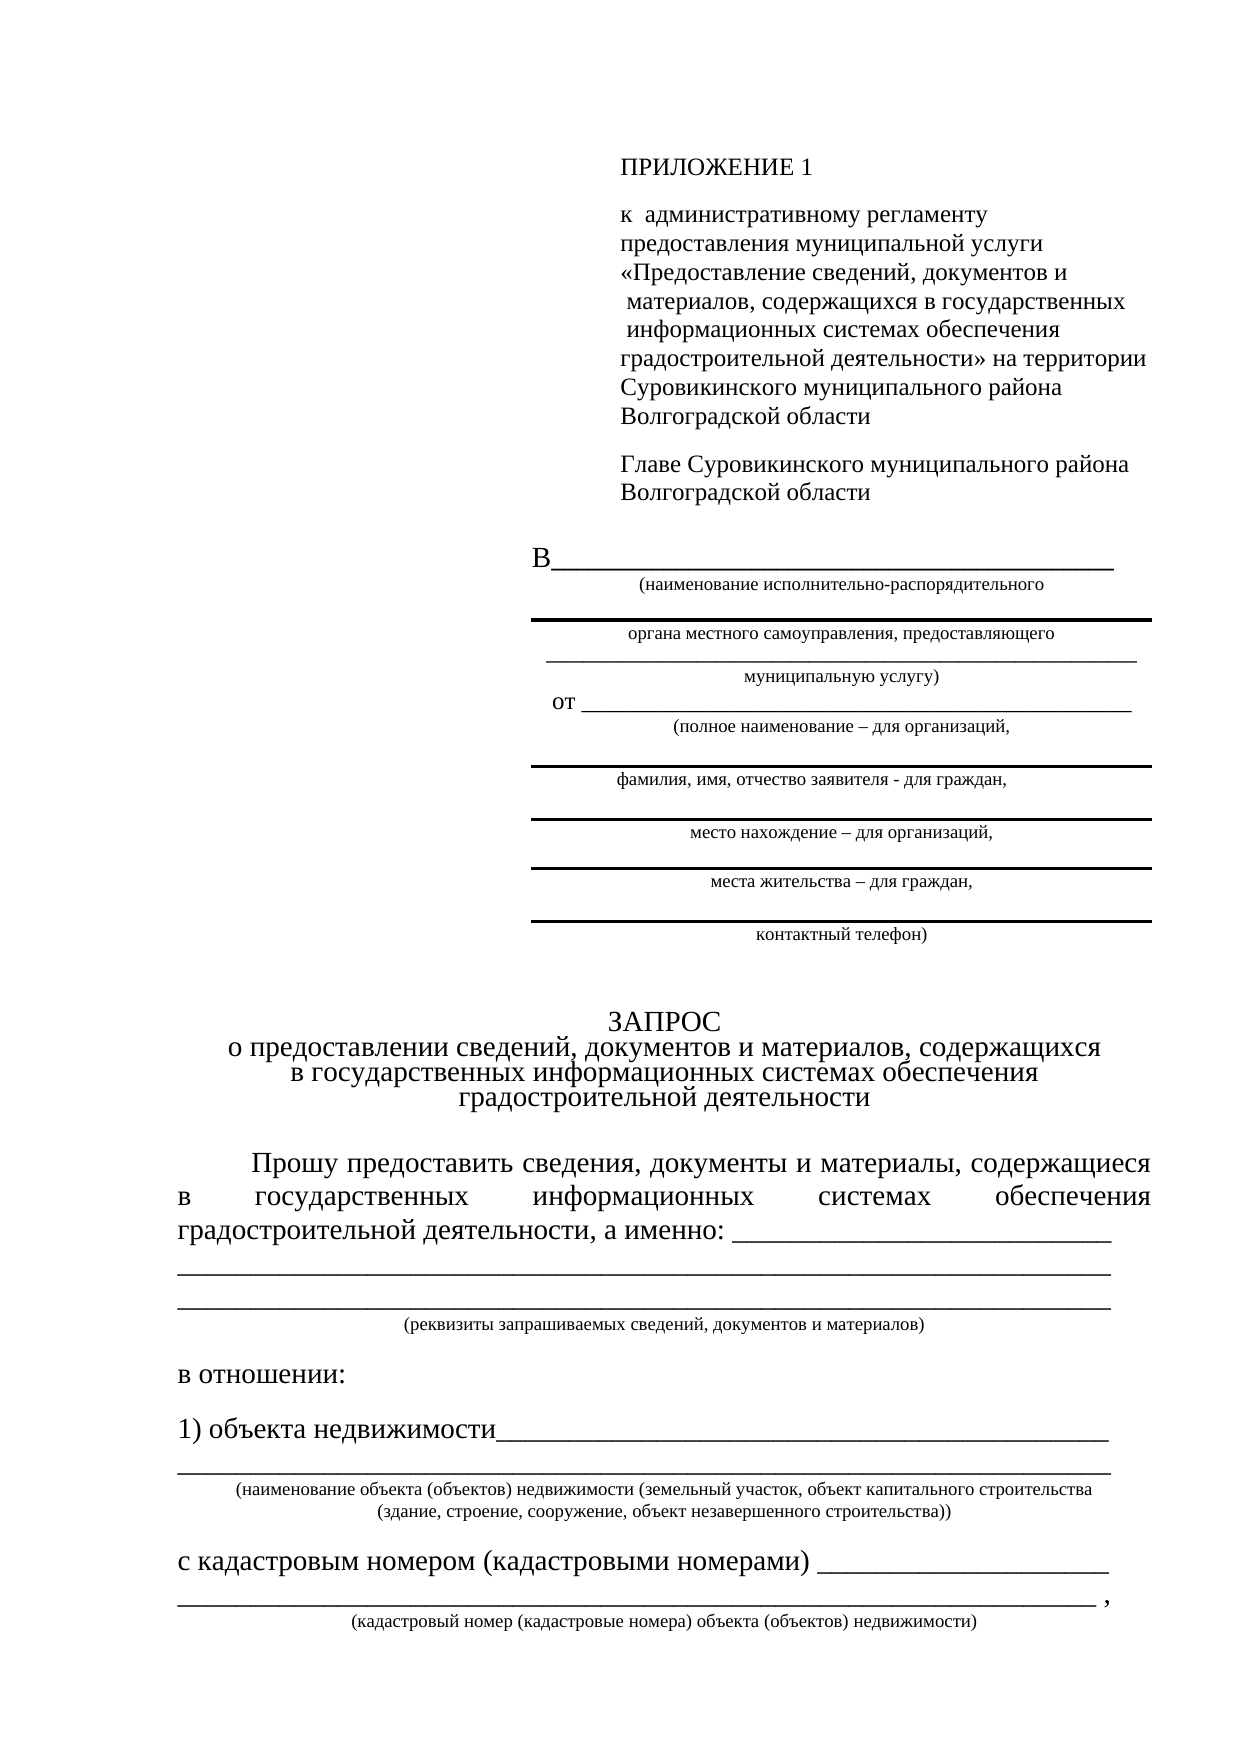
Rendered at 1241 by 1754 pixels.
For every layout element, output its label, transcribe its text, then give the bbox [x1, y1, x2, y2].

text материалов, содержащихся в государственных [177, 286, 1152, 314]
text к административному регламенту [177, 199, 1152, 228]
text ________________________________________________________________ [177, 1246, 1152, 1279]
text Суровикинского муниципального района [177, 372, 1152, 401]
text «Предоставление сведений, документов и [177, 257, 1152, 286]
text В_____________________________________________ [531, 540, 1152, 573]
text место нахождение – для организаций, [531, 821, 1152, 843]
text Прошу предоставить сведения, документы и материалы, содержащиеся в государственных информационных системах обеспечения градостроительной деятельности, а именно: __________________________ [177, 1145, 1152, 1246]
text ЗАПРОС [177, 1011, 1152, 1036]
text места жительства – для граждан, [531, 870, 1152, 891]
text (наименование объекта (объектов) недвижимости (земельный участок, объект капитального строительства (здание, строение, сооружение, объект незавершенного строительства)) [177, 1478, 1152, 1521]
text _______________________________________________________________ , [177, 1576, 1152, 1610]
text от ____________________________________________ [531, 686, 1152, 715]
text (полное наименование – для организаций, [531, 715, 1152, 737]
text органа местного самоуправления, предоставляющего _______________________________________________________________ [531, 622, 1152, 665]
text (наименование исполнительно-распорядительного [531, 573, 1152, 595]
text ПРИЛОЖЕНИЕ 1 [177, 152, 1152, 180]
text в отношении: [177, 1356, 1152, 1389]
text фамилия, имя, отчество заявителя - для граждан, [472, 768, 1152, 790]
text Волгоградской области [177, 477, 1152, 506]
text предоставления муниципальной услуги [177, 228, 1152, 257]
text с кадастровым номером (кадастровыми номерами) ____________________ [177, 1543, 1152, 1576]
text 1) объекта недвижимости__________________________________________ [177, 1411, 1152, 1444]
text ________________________________________________________________ [177, 1279, 1152, 1313]
text (реквизиты запрашиваемых сведений, документов и материалов) [177, 1313, 1152, 1334]
text контактный телефон) [531, 923, 1152, 944]
text (кадастровый номер (кадастровые номера) объекта (объектов) недвижимости) [177, 1610, 1152, 1631]
text Главе Суровикинского муниципального района [177, 449, 1152, 477]
text информационных системах обеспечения [177, 314, 1152, 343]
text о предоставлении сведений, документов и материалов, содержащихся в государственных информационных системах обеспечения градостроительной деятельности [177, 1036, 1152, 1111]
text ________________________________________________________________ [177, 1444, 1152, 1478]
text градостроительной деятельности» на территории [177, 343, 1152, 372]
text муниципальную услугу) [177, 665, 1152, 686]
text Волгоградской области [177, 401, 1152, 429]
